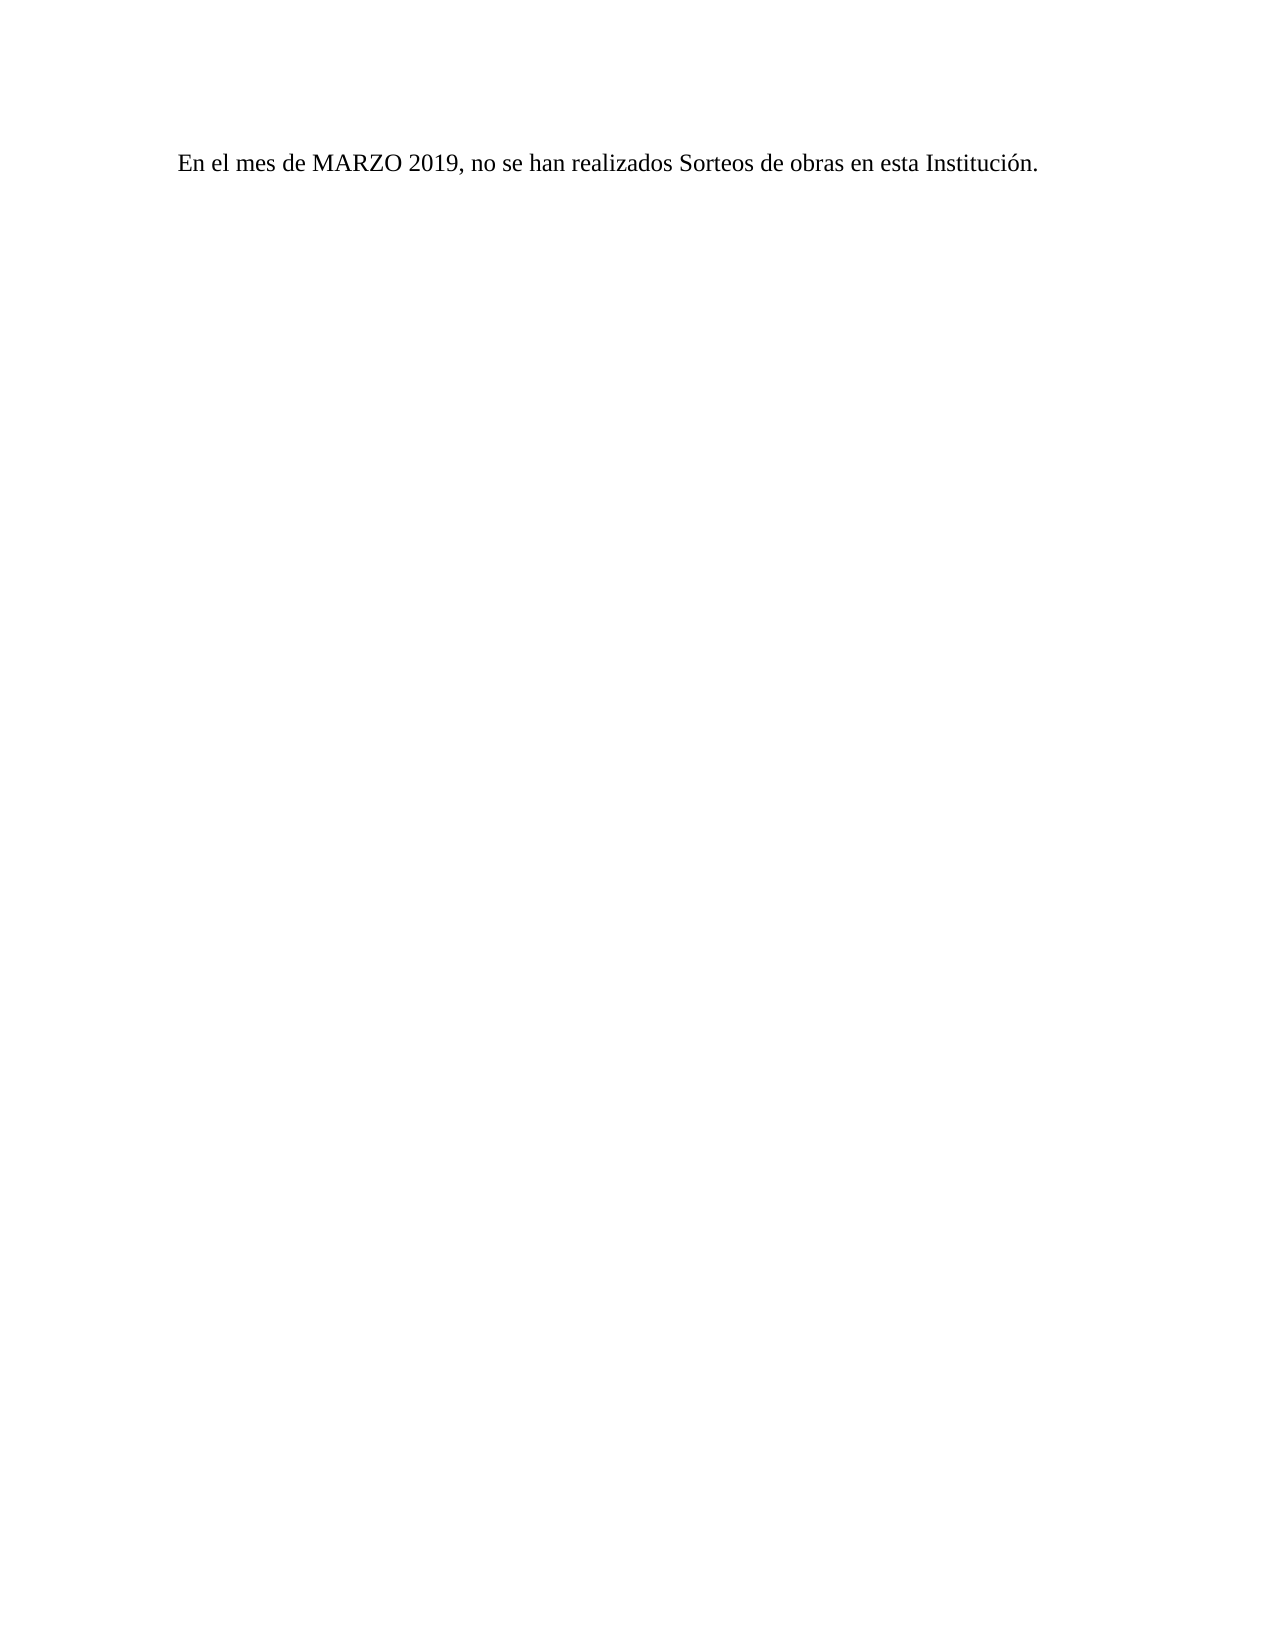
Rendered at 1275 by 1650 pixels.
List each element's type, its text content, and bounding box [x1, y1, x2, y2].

text En el mes de MARZO 2019, no se han realizados Sorteos de obras en esta Institución. [177, 148, 1098, 176]
